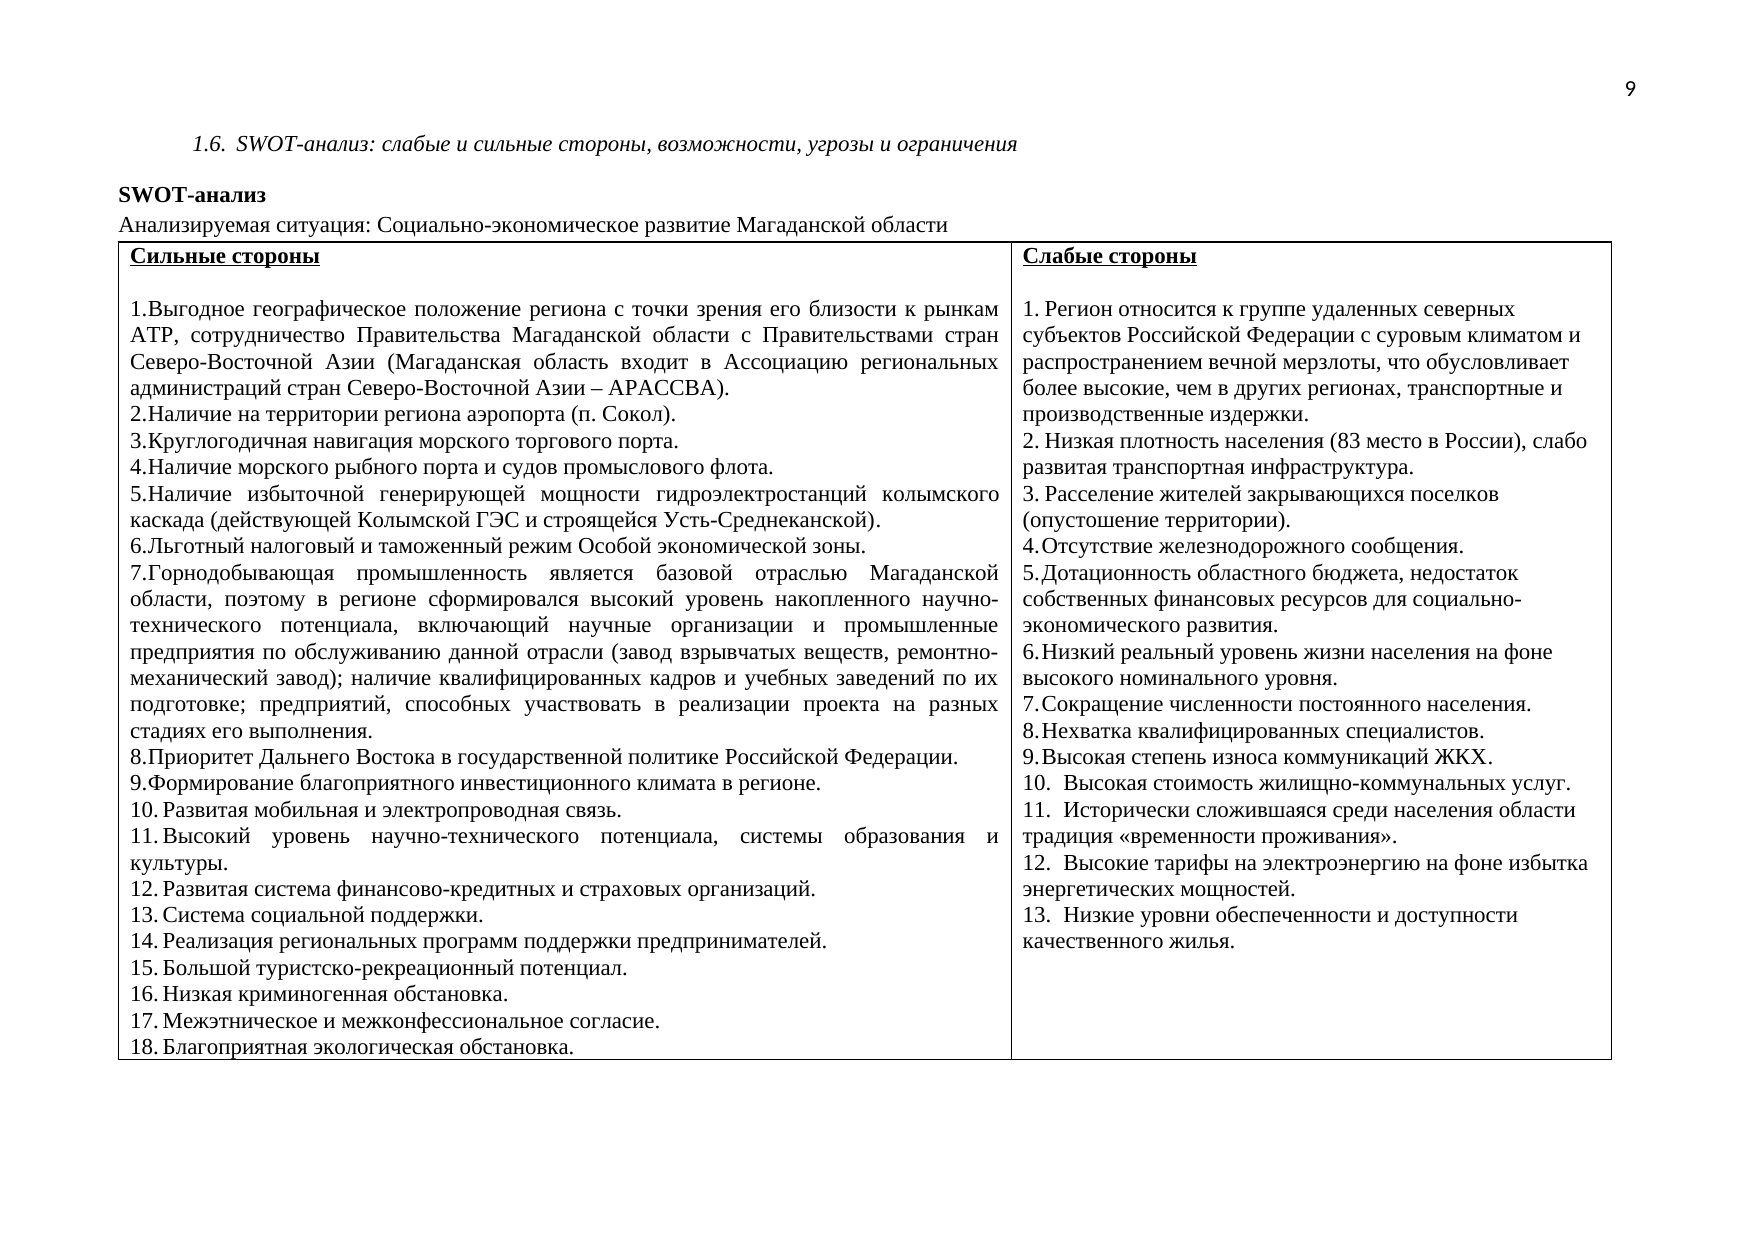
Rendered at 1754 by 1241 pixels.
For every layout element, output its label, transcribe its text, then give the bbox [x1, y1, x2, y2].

text SWOT-анализ [118, 181, 1636, 207]
table_header Сильные стороны Выгодное географическое положение региона с точки зрения его близости к рынкам АТР, сотрудничество Правительства Магаданской области с Правительствами стран Северо-Восточной Азии (Магаданская область входит в Ассоциацию региональных администраций стран Северо-Восточной Азии – АРАССВА). Наличие на территории региона аэропорта (п. Сокол). Круглогодичная навигация морского торгового порта. Наличие морского рыбного порта и судов промыслового флота. Наличие избыточной генерирующей мощности гидроэлектростанций колымского каскада (действующей Колымской ГЭС и строящейся Усть-Среднеканской). Льготный налоговый и таможенный режим Особой экономической зоны. Горнодобывающая промышленность является базовой отраслью Магаданской области, поэтому в регионе сформировался высокий уровень накопленного научно-технического потенциала, включающий научные организации и промышленные предприятия по обслуживанию данной отрасли (завод взрывчатых веществ, ремонтно-механический завод); наличие квалифицированных кадров и учебных заведений по их подготовке; предприятий, способных участвовать в реализации проекта на разных стадиях его выполнения. Приоритет Дальнего Востока в государственной политике Российской Федерации. Формирование благоприятного инвестиционного климата в регионе. Развитая мобильная и электропроводная связь. Высокий уровень научно-технического потенциала, системы образования и культуры. Развитая система финансово-кредитных и страховых организаций. Система социальной поддержки. Реализация региональных программ поддержки предпринимателей. Большой туристско-рекреационный потенциал. Низкая криминогенная обстановка. Межэтническое и межконфессиональное согласие. Благоприятная экологическая обстановка. [119, 243, 1011, 1059]
table_header Слабые стороны Регион относится к группе удаленных северных субъектов Российской Федерации с суровым климатом и распространением вечной мерзлоты, что обусловливает более высокие, чем в других регионах, транспортные и производственные издержки. Низкая плотность населения (83 место в России), слабо развитая транспортная инфраструктура. Расселение жителей закрывающихся поселков (опустошение территории). Отсутствие железнодорожного сообщения. Дотационность областного бюджета, недостаток собственных финансовых ресурсов для социально-экономического развития. Низкий реальный уровень жизни населения на фоне высокого номинального уровня. Сокращение численности постоянного населения. Нехватка квалифицированных специалистов. Высокая степень износа коммуникаций ЖКХ. Высокая стоимость жилищно-коммунальных услуг. Исторически сложившаяся среди населения области традиция «временности проживания». Высокие тарифы на электроэнергию на фоне избытка энергетических мощностей. Низкие уровни обеспеченности и доступности качественного жилья. [1012, 243, 1611, 1059]
list SWOT-анализ: слабые и сильные стороны, возможности, угрозы и ограничения [118, 130, 1636, 156]
text Анализируемая ситуация: Социально-экономическое развитие Магаданской области [118, 211, 1636, 237]
